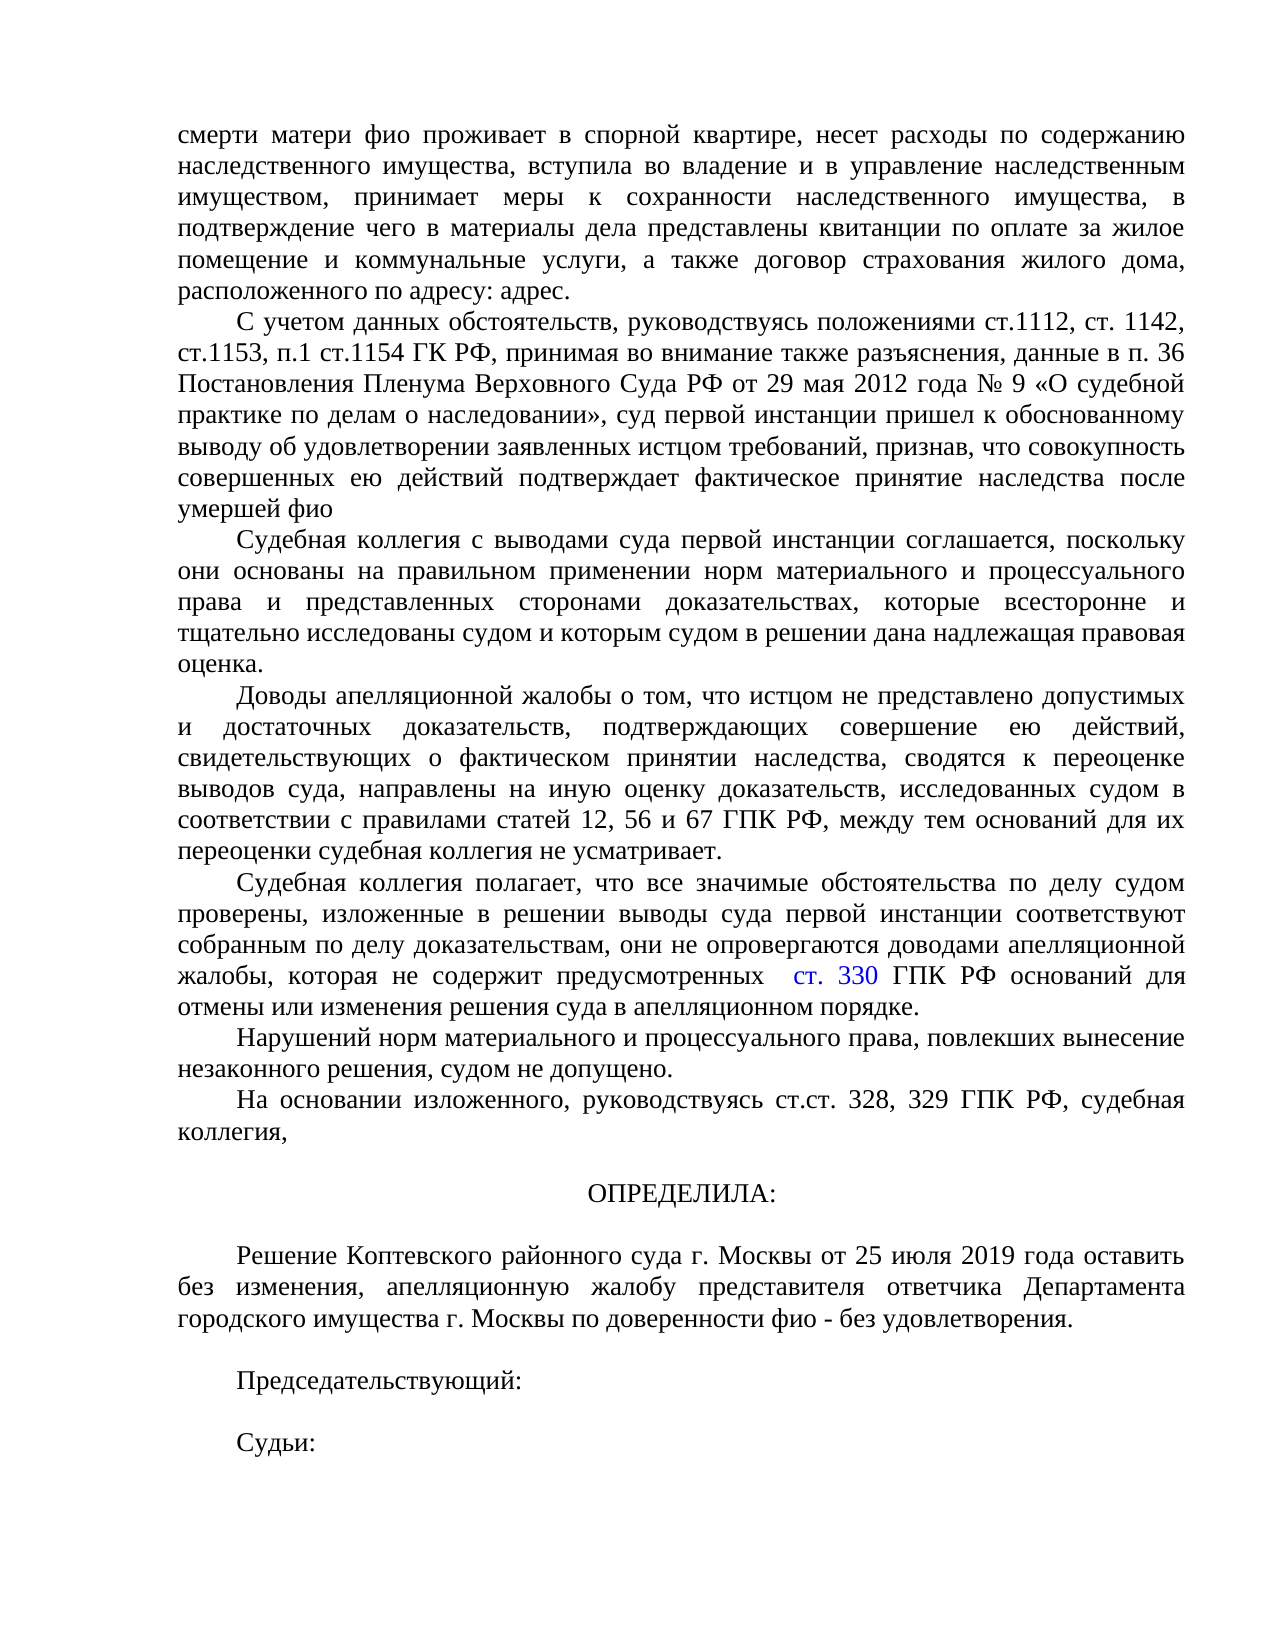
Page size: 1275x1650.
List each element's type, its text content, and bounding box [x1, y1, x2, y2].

text Председательствующий: [177, 1364, 1186, 1395]
text Доводы апелляционной жалобы о том, что истцом не представлено допустимых и достаточных доказательств, подтверждающих совершение ею действий, свидетельствующих о фактическом принятии наследства, сводятся к переоценке выводов суда, направлены на иную оценку доказательств, исследованных судом в соответствии с правилами статей 12, 56 и 67 ГПК РФ, между тем оснований для их переоценки судебная коллегия не усматривает. [177, 679, 1186, 866]
text Судьи: [177, 1426, 1186, 1457]
text Судебная коллегия полагает, что все значимые обстоятельства по делу судом проверены, изложенные в решении выводы суда первой инстанции соответствуют собранным по делу доказательствам, они не опровергаются доводами апелляционной жалобы, которая не содержит предусмотренных ст. 330 ГПК РФ оснований для отмены или изменения решения суда в апелляционном порядке. [177, 866, 1186, 1021]
text С учетом данных обстоятельств, руководствуясь положениями ст.1112, ст. 1142, ст.1153, п.1 ст.1154 ГК РФ, принимая во внимание также разъяснения, данные в п. 36 Постановления Пленума Верховного Суда РФ от 29 мая 2012 года № 9 «О судебной практике по делам о наследовании», суд первой инстанции пришел к обоснованному выводу об удовлетворении заявленных истцом требований, признав, что совокупность совершенных ею действий подтверждает фактическое принятие наследства после умершей фио [177, 305, 1186, 523]
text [177, 118, 1186, 305]
text Нарушений норм материального и процессуального права, повлекших вынесение незаконного решения, судом не допущено. [177, 1021, 1186, 1084]
text ОПРЕДЕЛИЛА: [177, 1177, 1186, 1208]
text На основании изложенного, руководствуясь ст.ст. 328, 329 ГПК РФ, судебная коллегия, [177, 1084, 1186, 1146]
text Судебная коллегия с выводами суда первой инстанции соглашается, поскольку они основаны на правильном применении норм материального и процессуального права и представленных сторонами доказательствах, которые всесторонне и тщательно исследованы судом и которым судом в решении дана надлежащая правовая оценка. [177, 523, 1186, 679]
text Решение Коптевского районного суда г. Москвы от 25 июля 2019 года оставить без изменения, апелляционную жалобу представителя ответчика Департамента городского имущества г. Москвы по доверенности фио - без удовлетворения. [177, 1239, 1186, 1333]
